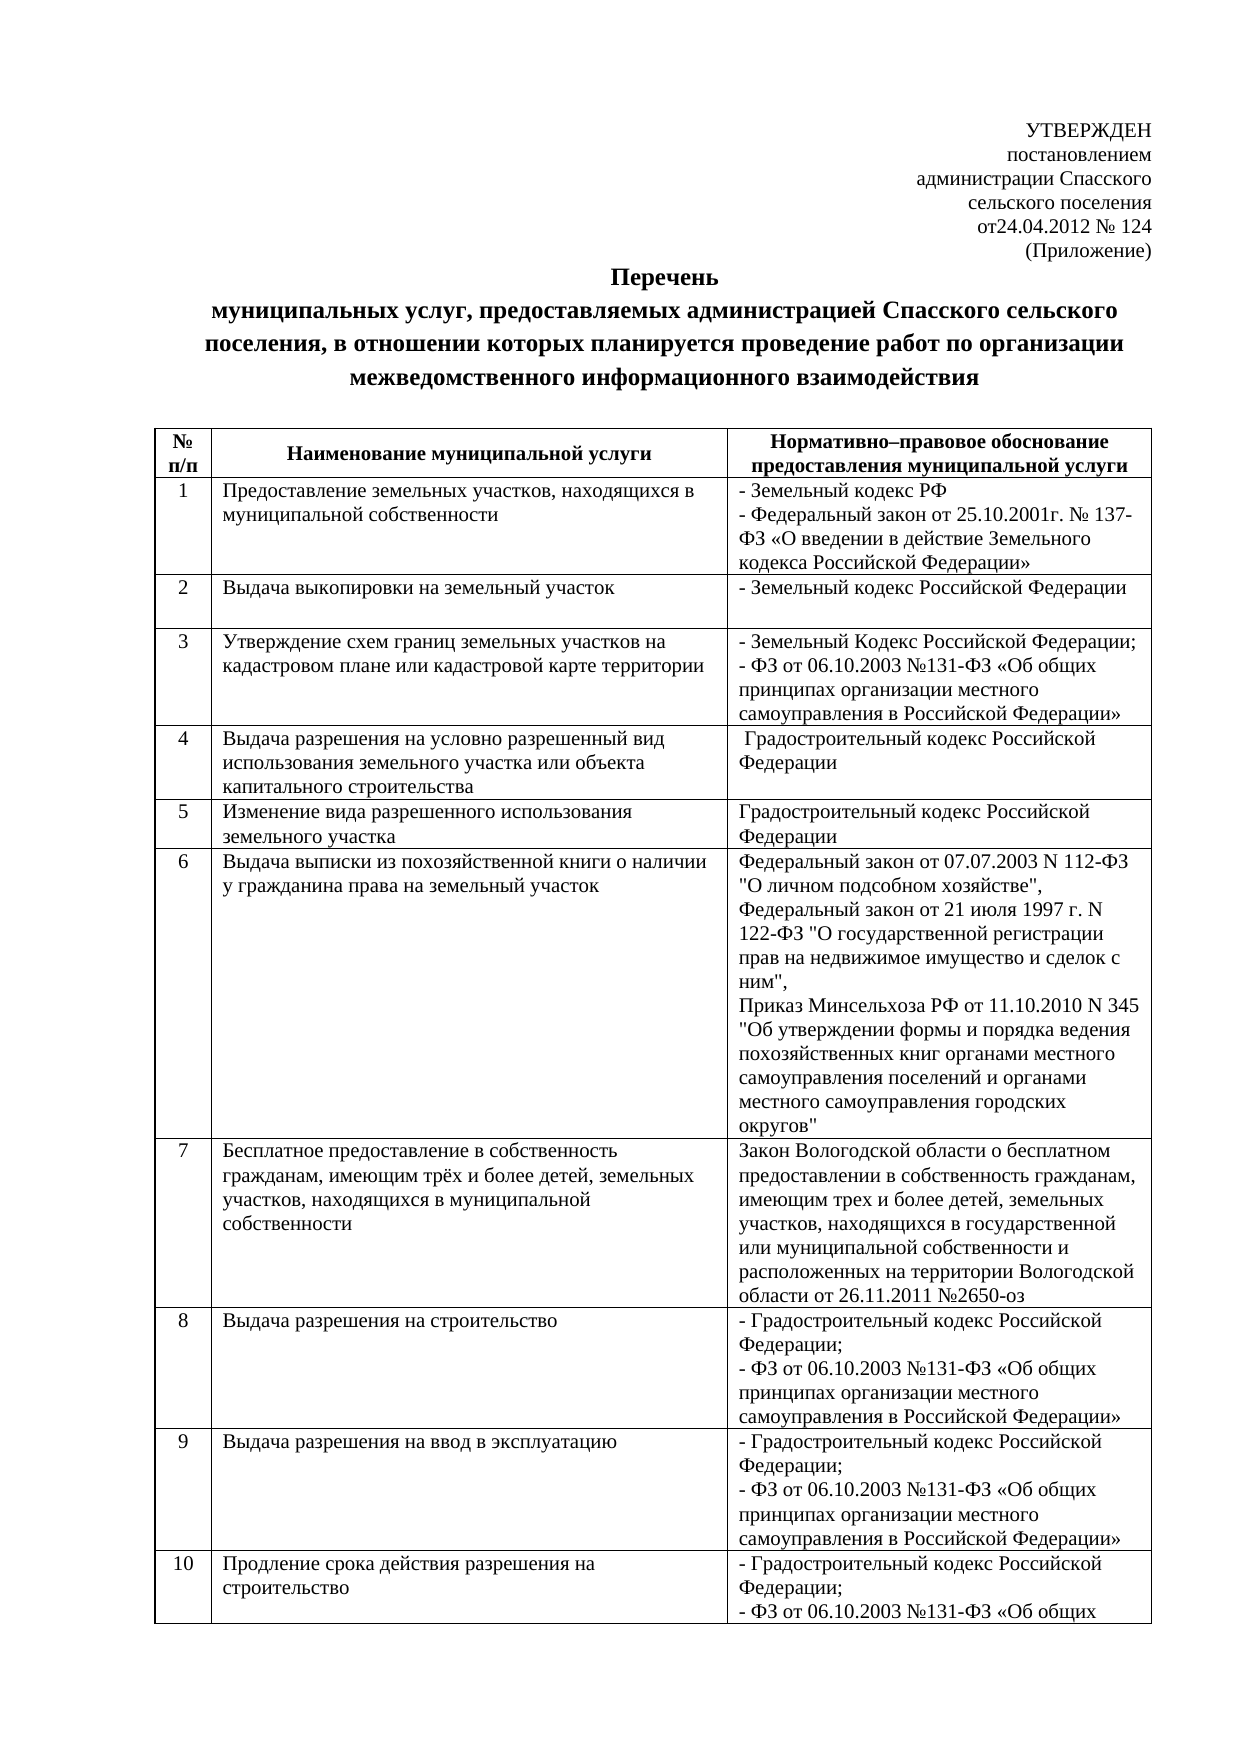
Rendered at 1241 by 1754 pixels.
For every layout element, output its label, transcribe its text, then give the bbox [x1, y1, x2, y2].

table_cell 3 [156, 629, 211, 725]
table_cell Выдача разрешения на условно разрешенный вид использования земельного участка или объекта капитального строительства [212, 726, 727, 798]
table_cell Федеральный закон от 07.07.2003 N 112-ФЗ "О личном подсобном хозяйстве", Федеральный закон от 21 июля 1997 г. N 122-ФЗ "О государственной регистрации прав на недвижимое имущество и сделок с ним", Приказ Минсельхоза РФ от 11.10.2010 N 345 "Об утверждении формы и порядка ведения похозяйственных книг органами местного самоуправления поселений и органами местного самоуправления городских округов" [728, 849, 1151, 1137]
table_cell 6 [156, 849, 211, 1137]
table_header № п/п [156, 429, 211, 477]
table_cell Утверждение схем границ земельных участков на кадастровом плане или кадастровой карте территории [212, 629, 727, 725]
table_cell 2 [156, 575, 211, 628]
table_cell 1 [156, 478, 211, 574]
text постановлением [177, 142, 1152, 166]
text (Приложение) [177, 238, 1152, 262]
table_cell 8 [156, 1308, 211, 1428]
text администрации Спасского [177, 166, 1152, 190]
table_header Нормативно–правовое обоснование предоставления муниципальной услуги [728, 429, 1151, 477]
table_cell Градостроительный кодекс Российской Федерации [728, 726, 1151, 798]
text УТВЕРЖДЕН [177, 118, 1152, 142]
table_cell Градостроительный кодекс Российской Федерации [728, 800, 1151, 848]
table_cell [728, 1551, 1151, 1623]
table_cell Выдача выписки из похозяйственной книги о наличии у гражданина права на земельный участок [212, 849, 727, 1137]
table_cell Закон Вологодской области о бесплатном предоставлении в собственность гражданам, имеющим трех и более детей, земельных участков, находящихся в государственной или муниципальной собственности и расположенных на территории Вологодской области от 26.11.2011 №2650-оз [728, 1139, 1151, 1307]
table_cell 4 [156, 726, 211, 798]
table_cell - Земельный Кодекс Российской Федерации; - ФЗ от 06.10.2003 №131-ФЗ «Об общих принципах организации местного самоуправления в Российской Федерации» [728, 629, 1151, 725]
table_cell Бесплатное предоставление в собственность гражданам, имеющим трёх и более детей, земельных участков, находящихся в муниципальной собственности [212, 1139, 727, 1307]
table_cell Предоставление земельных участков, находящихся в муниципальной собственности [212, 478, 727, 574]
table_cell - Земельный кодекс Российской Федерации [728, 575, 1151, 628]
table_cell 9 [156, 1429, 211, 1549]
table_cell 7 [156, 1139, 211, 1307]
table_header Наименование муниципальной услуги [212, 429, 727, 477]
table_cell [212, 1551, 727, 1623]
table_cell Выдача выкопировки на земельный участок [212, 575, 727, 628]
text Перечень [177, 262, 1152, 291]
table_cell 5 [156, 800, 211, 848]
table_cell Выдача разрешения на строительство [212, 1308, 727, 1428]
text сельского поселения [177, 190, 1152, 214]
text от24.04.2012 № 124 [177, 214, 1152, 238]
table_cell - Земельный кодекс РФ - Федеральный закон от 25.10.2001г. № 137-ФЗ «О введении в действие Земельного кодекса Российской Федерации» [728, 478, 1151, 574]
text муниципальных услуг, предоставляемых администрацией Спасского сельского поселения, в отношении которых планируется проведение работ по организации межведомственного информационного взаимодействия [177, 296, 1152, 390]
table_cell 10 [156, 1551, 211, 1623]
table_cell Выдача разрешения на ввод в эксплуатацию [212, 1429, 727, 1549]
table_cell Изменение вида разрешенного использования земельного участка [212, 800, 727, 848]
